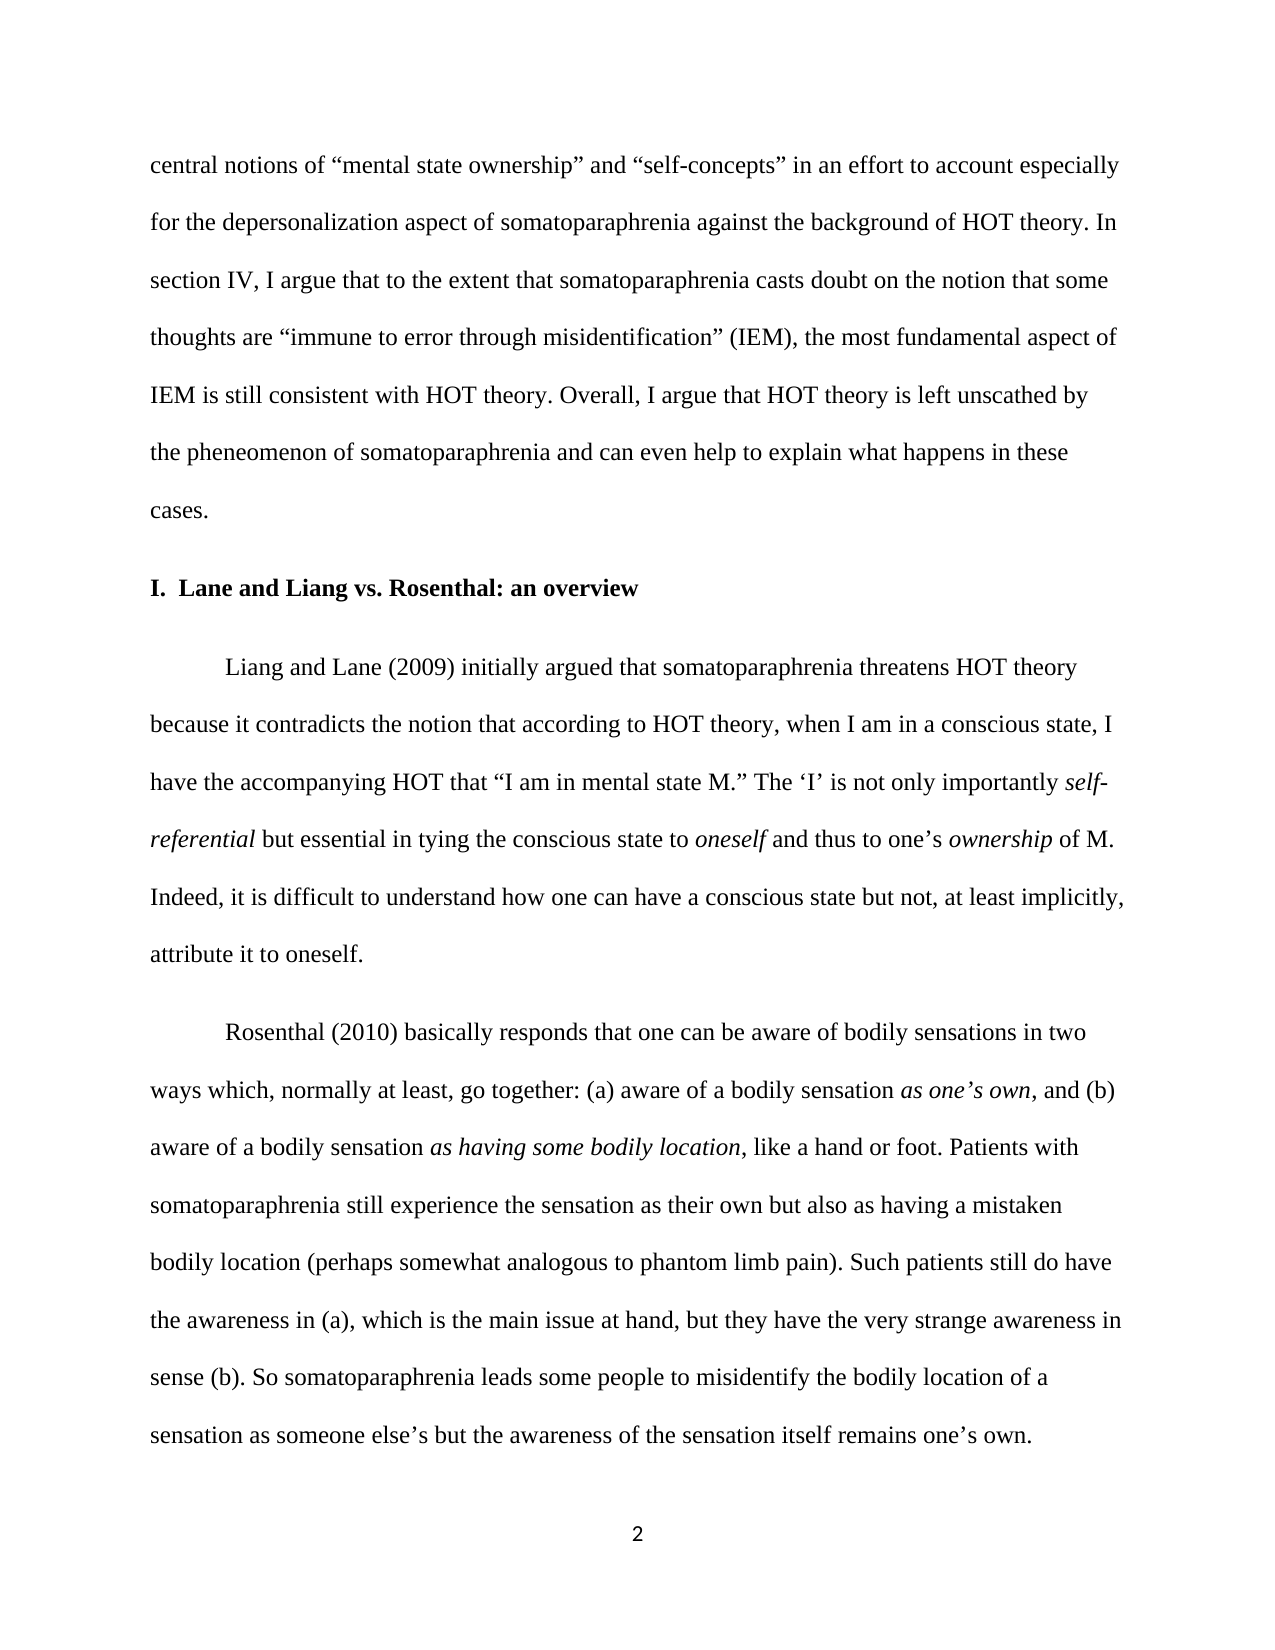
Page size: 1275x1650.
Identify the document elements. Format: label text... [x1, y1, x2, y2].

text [150, 150, 1125, 524]
text I. Lane and Liang vs. Rosenthal: an overview [150, 573, 1125, 602]
text Liang and Lane (2009) initially argued that somatoparaphrenia threatens HOT theory because it contradicts the notion that according to HOT theory, when I am in a conscious state, I have the accompanying HOT that “I am in mental state M.” The ‘I’ is not only importantly self-referential but essential in tying the conscious state to oneself and thus to one’s ownership of M. Indeed, it is difficult to understand how one can have a conscious state but not, at least implicitly, attribute it to oneself. [150, 652, 1125, 968]
text Rosenthal (2010) basically responds that one can be aware of bodily sensations in two ways which, normally at least, go together: (a) aware of a bodily sensation as one’s own, and (b) aware of a bodily sensation as having some bodily location, like a hand or foot. Patients with somatoparaphrenia still experience the sensation as their own but also as having a mistaken bodily location (perhaps somewhat analogous to phantom limb pain). Such patients still do have the awareness in (a), which is the main issue at hand, but they have the very strange awareness in sense (b). So somatoparaphrenia leads some people to misidentify the bodily location of a sensation as someone else’s but the awareness of the sensation itself remains one’s own. [150, 1017, 1125, 1449]
